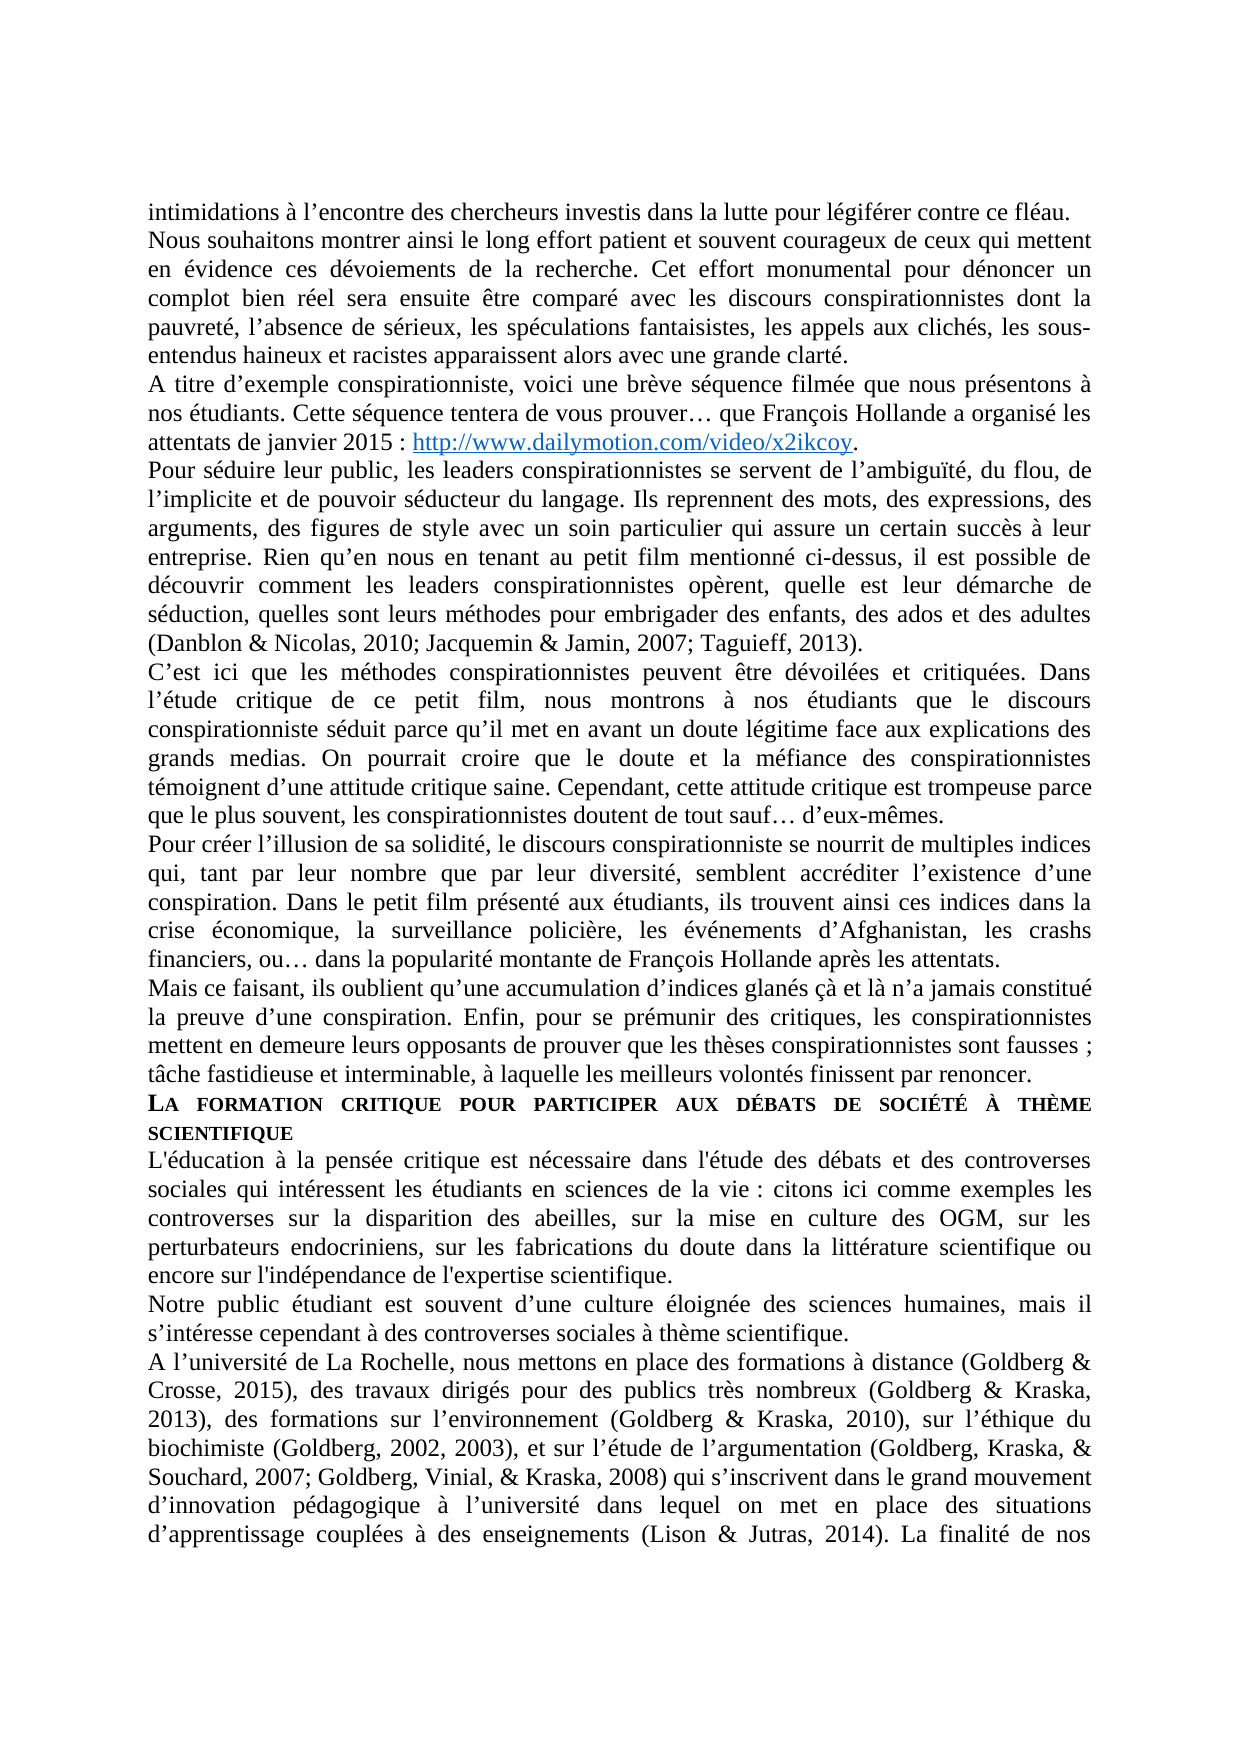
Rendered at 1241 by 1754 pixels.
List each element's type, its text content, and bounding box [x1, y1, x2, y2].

text L'éducation à la pensée critique est nécessaire dans l'étude des débats et des controverses sociales qui intéressent les étudiants en sciences de la vie : citons ici comme exemples les controverses sur la disparition des abeilles, sur la mise en culture des OGM, sur les perturbateurs endocriniens, sur les fabrications du doute dans la littérature scientifique ou encore sur l'indépendance de l'expertise scientifique. [148, 1146, 1092, 1289]
text Mais ce faisant, ils oublient qu’une accumulation d’indices glanés çà et là n’a jamais constitué la preuve d’une conspiration. Enfin, pour se prémunir des critiques, les conspirationnistes mettent en demeure leurs opposants de prouver que les thèses conspirationnistes sont fausses ; tâche fastidieuse et interminable, à laquelle les meilleurs volontés finissent par renoncer. [148, 973, 1092, 1088]
text Notre public étudiant est souvent d’une culture éloignée des sciences humaines, mais il s’intéresse cependant à des controverses sociales à thème scientifique. [148, 1289, 1092, 1347]
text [148, 197, 1092, 226]
text Pour créer l’illusion de sa solidité, le discours conspirationniste se nourrit de multiples indices qui, tant par leur nombre que par leur diversité, semblent accréditer l’existence d’une conspiration. Dans le petit film présenté aux étudiants, ils trouvent ainsi ces indices dans la crise économique, la surveillance policière, les événements d’Afghanistan, les crashs financiers, ou… dans la popularité montante de François Hollande après les attentats. [148, 829, 1092, 973]
text A titre d’exemple conspirationniste, voici une brève séquence filmée que nous présentons à nos étudiants. Cette séquence tentera de vous prouver… que François Hollande a organisé les attentats de janvier 2015 : http://www.dailymotion.com/video/x2ikcoy. [148, 369, 1092, 456]
text Nous souhaitons montrer ainsi le long effort patient et souvent courageux de ceux qui mettent en évidence ces dévoiements de la recherche. Cet effort monumental pour dénoncer un complot bien réel sera ensuite être comparé avec les discours conspirationnistes dont la pauvreté, l’absence de sérieux, les spéculations fantaisistes, les appels aux clichés, les sous-entendus haineux et racistes apparaissent alors avec une grande clarté. [148, 226, 1092, 369]
text La formation critique pour participer aux débats de société à thème scientifique [148, 1088, 1092, 1146]
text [148, 1347, 1092, 1548]
text Pour séduire leur public, les leaders conspirationnistes se servent de l’ambiguïté, du flou, de l’implicite et de pouvoir séducteur du langage. Ils reprennent des mots, des expressions, des arguments, des figures de style avec un soin particulier qui assure un certain succès à leur entreprise. Rien qu’en nous en tenant au petit film mentionné ci-dessus, il est possible de découvrir comment les leaders conspirationnistes opèrent, quelle est leur démarche de séduction, quelles sont leurs méthodes pour embrigader des enfants, des ados et des adultes (Danblon & Nicolas, 2010; Jacquemin & Jamin, 2007; Taguieff, 2013). [148, 456, 1092, 657]
text C’est ici que les méthodes conspirationnistes peuvent être dévoilées et critiquées. Dans l’étude critique de ce petit film, nous montrons à nos étudiants que le discours conspirationniste séduit parce qu’il met en avant un doute légitime face aux explications des grands medias. On pourrait croire que le doute et la méfiance des conspirationnistes témoignent d’une attitude critique saine. Cependant, cette attitude critique est trompeuse parce que le plus souvent, les conspirationnistes doutent de tout sauf… d’eux-mêmes. [148, 657, 1092, 829]
